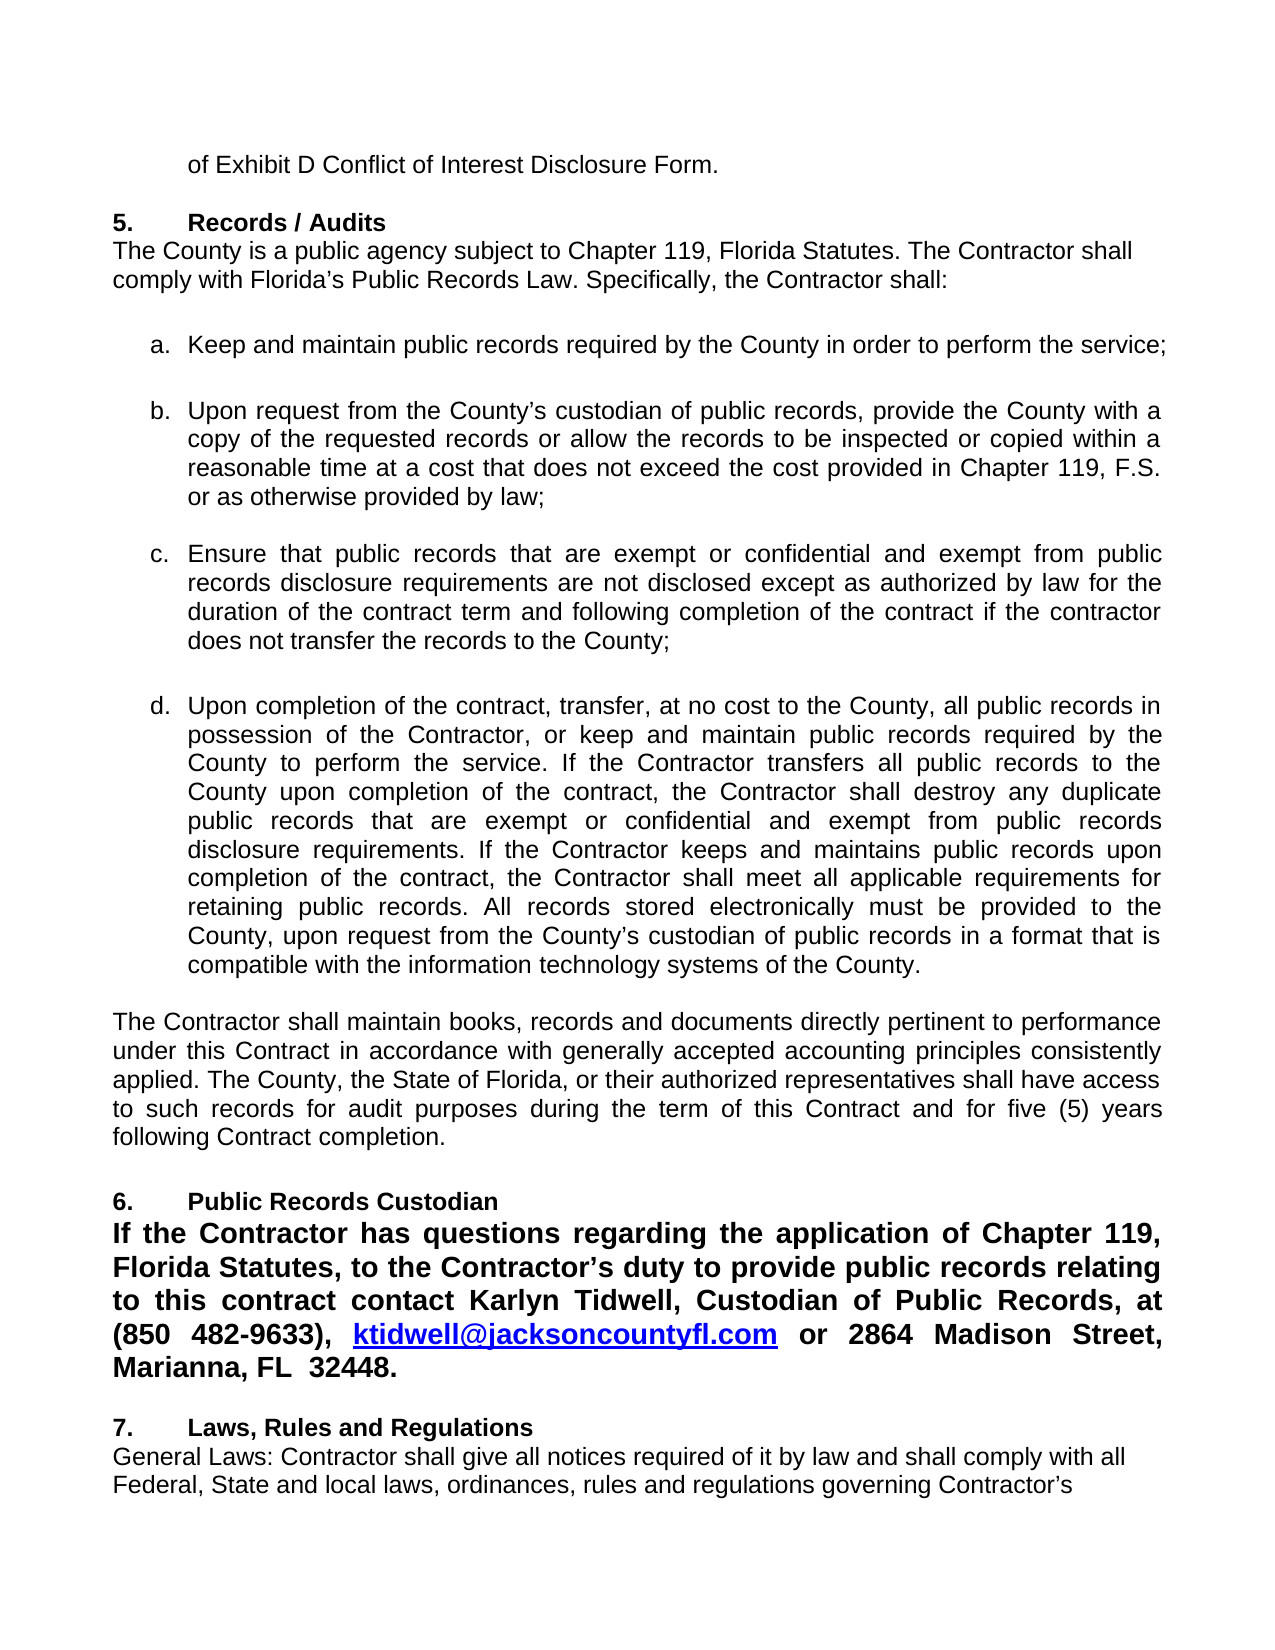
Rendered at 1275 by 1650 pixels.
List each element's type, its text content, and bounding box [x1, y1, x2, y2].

text General Laws: Contractor shall give all notices required of it by law and shall comply with all Federal, State and local laws, ordinances, rules and regulations governing Contractor’s [112, 1441, 1215, 1499]
text If the Contractor has questions regarding the application of Chapter 119, Florida Statutes, to the Contractor’s duty to provide public records relating to this contract contact Karlyn Tidwell, Custodian of Public Records, at (850 482-9633), ktidwell@jacksoncountyfl.com or 2864 Madison Street, Marianna, FL 32448. [112, 1216, 1163, 1384]
list Ensure that public records that are exempt or confidential and exempt from public records disclosure requirements are not disclosed except as authorized by law for the duration of the contract term and following completion of the contract if the contractor does not transfer the records to the County; [150, 539, 1162, 654]
list Upon completion of the contract, transfer, at no cost to the County, all public records in possession of the Contractor, or keep and maintain public records required by the County to perform the service. If the Contractor transfers all public records to the County upon completion of the contract, the Contractor shall destroy any duplicate public records that are exempt or confidential and exempt from public records disclosure requirements. If the Contractor keeps and maintains public records upon completion of the contract, the Contractor shall meet all applicable requirements for retaining public records. All records stored electronically must be provided to the County, upon request from the County’s custodian of public records in a format that is compatible with the information technology systems of the County. [150, 691, 1163, 978]
list Keep and maintain public records required by the County in order to perform the service; [150, 330, 1260, 359]
list Public Records Custodian [112, 1187, 1260, 1216]
list Records / Audits [112, 208, 1260, 236]
list Laws, Rules and Regulations [112, 1413, 1260, 1441]
text The County is a public agency subject to Chapter 119, Florida Statutes. The Contractor shall comply with Florida’s Public Records Law. Specifically, the Contractor shall: [112, 236, 1173, 294]
text of Exhibit D Conflict of Interest Disclosure Form. [187, 150, 1260, 179]
text The Contractor shall maintain books, records and documents directly pertinent to performance under this Contract in accordance with generally accepted accounting principles consistently applied. The County, the State of Florida, or their authorized representatives shall have access to such records for audit purposes during the term of this Contract and for five (5) years following Contract completion. [112, 1007, 1163, 1151]
list Upon request from the County’s custodian of public records, provide the County with a copy of the requested records or allow the records to be inspected or copied within a reasonable time at a cost that does not exceed the cost provided in Chapter 119, F.S. or as otherwise provided by law; [150, 396, 1163, 511]
